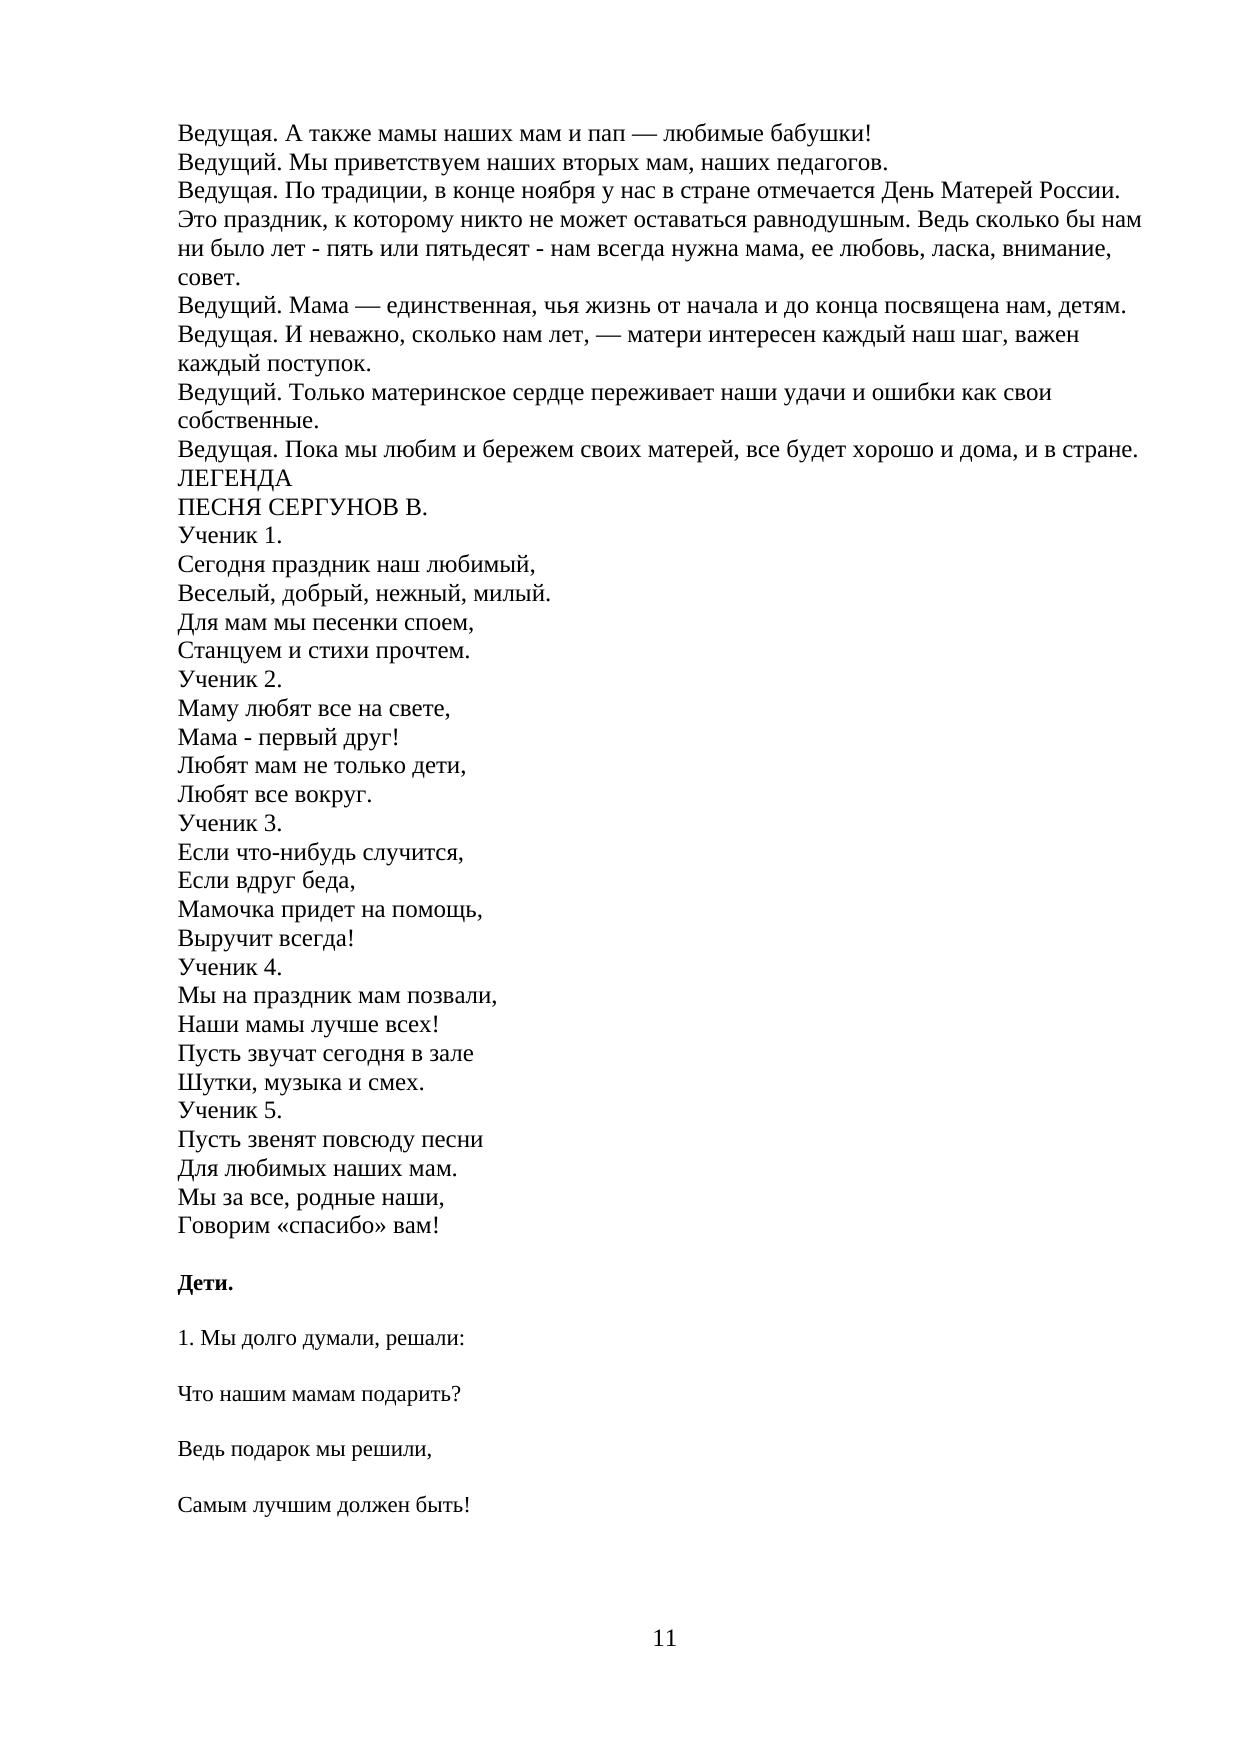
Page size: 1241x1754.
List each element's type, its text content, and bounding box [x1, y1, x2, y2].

text 1. Мы долго думали, решали: [177, 1324, 1152, 1350]
text Ведущий. Мама — единственная, чья жизнь от начала и до конца посвящена нам, детям. [177, 291, 1152, 319]
text Дети. [177, 1268, 1152, 1295]
text Ведущий. Мы приветствуем наших вторых мам, наших педагогов. [177, 147, 1152, 176]
text Если что-нибудь случится, [177, 837, 1152, 866]
text Ученик 5. [177, 1096, 1152, 1124]
text Веселый, добрый, нежный, милый. [177, 578, 1152, 607]
text Сегодня праздник наш любимый, [177, 549, 1152, 578]
text Что нашим мамам подарить? [177, 1379, 1152, 1406]
text Пусть звенят повсюду песни [177, 1124, 1152, 1153]
text Мама - первый друг! [177, 722, 1152, 751]
text Любят мам не только дети, [177, 751, 1152, 779]
text Ведущая. По традиции, в конце ноября у нас в стране отмечается День Матерей России. [177, 176, 1152, 204]
text Ведь подарок мы решили, [177, 1435, 1152, 1461]
text Пусть звучат сегодня в зале [177, 1038, 1152, 1067]
text Ученик 1. [177, 521, 1152, 549]
text Выручит всегда! [177, 923, 1152, 952]
text Ведущая. Пока мы любим и бережем своих матерей, все будет хорошо и дома, и в стране. [177, 434, 1152, 463]
text Мамочка придет на помощь, [177, 894, 1152, 923]
text Мы на праздник мам позвали, [177, 981, 1152, 1009]
text Это праздник, к которому никто не может оставаться равнодушным. Ведь сколько бы нам ни было лет - пять или пятьдесят - нам всегда нужна мама, ее любовь, ласка, внимание, совет. [177, 204, 1152, 291]
text Для мам мы песенки споем, [177, 607, 1152, 636]
text Ученик 4. [177, 952, 1152, 981]
text Ведущий. Только материнское сердце переживает наши удачи и ошибки как свои собственные. [177, 377, 1152, 434]
text Ведущая. А также мамы наших мам и пап — любимые бабушки! [177, 118, 1152, 147]
text ПЕСНЯ СЕРГУНОВ В. [177, 492, 1152, 521]
text Ученик 2. [177, 664, 1152, 693]
text Для любимых наших мам. [177, 1153, 1152, 1182]
text Ученик 3. [177, 808, 1152, 837]
text ЛЕГЕНДА [177, 463, 1152, 492]
text Самым лучшим должен быть! [177, 1491, 1152, 1517]
text Станцуем и стихи прочтем. [177, 636, 1152, 664]
text Говорим «спасибо» вам! [177, 1211, 1152, 1239]
text Любят все вокруг. [177, 779, 1152, 808]
text Мы за все, родные наши, [177, 1182, 1152, 1211]
text Ведущая. И неважно, сколько нам лет, — матери интересен каждый наш шаг, важен каждый поступок. [177, 319, 1152, 377]
text Наши мамы лучше всех! [177, 1009, 1152, 1038]
text Шутки, музыка и смех. [177, 1067, 1152, 1096]
text Если вдруг беда, [177, 866, 1152, 894]
text Маму любят все на свете, [177, 693, 1152, 722]
